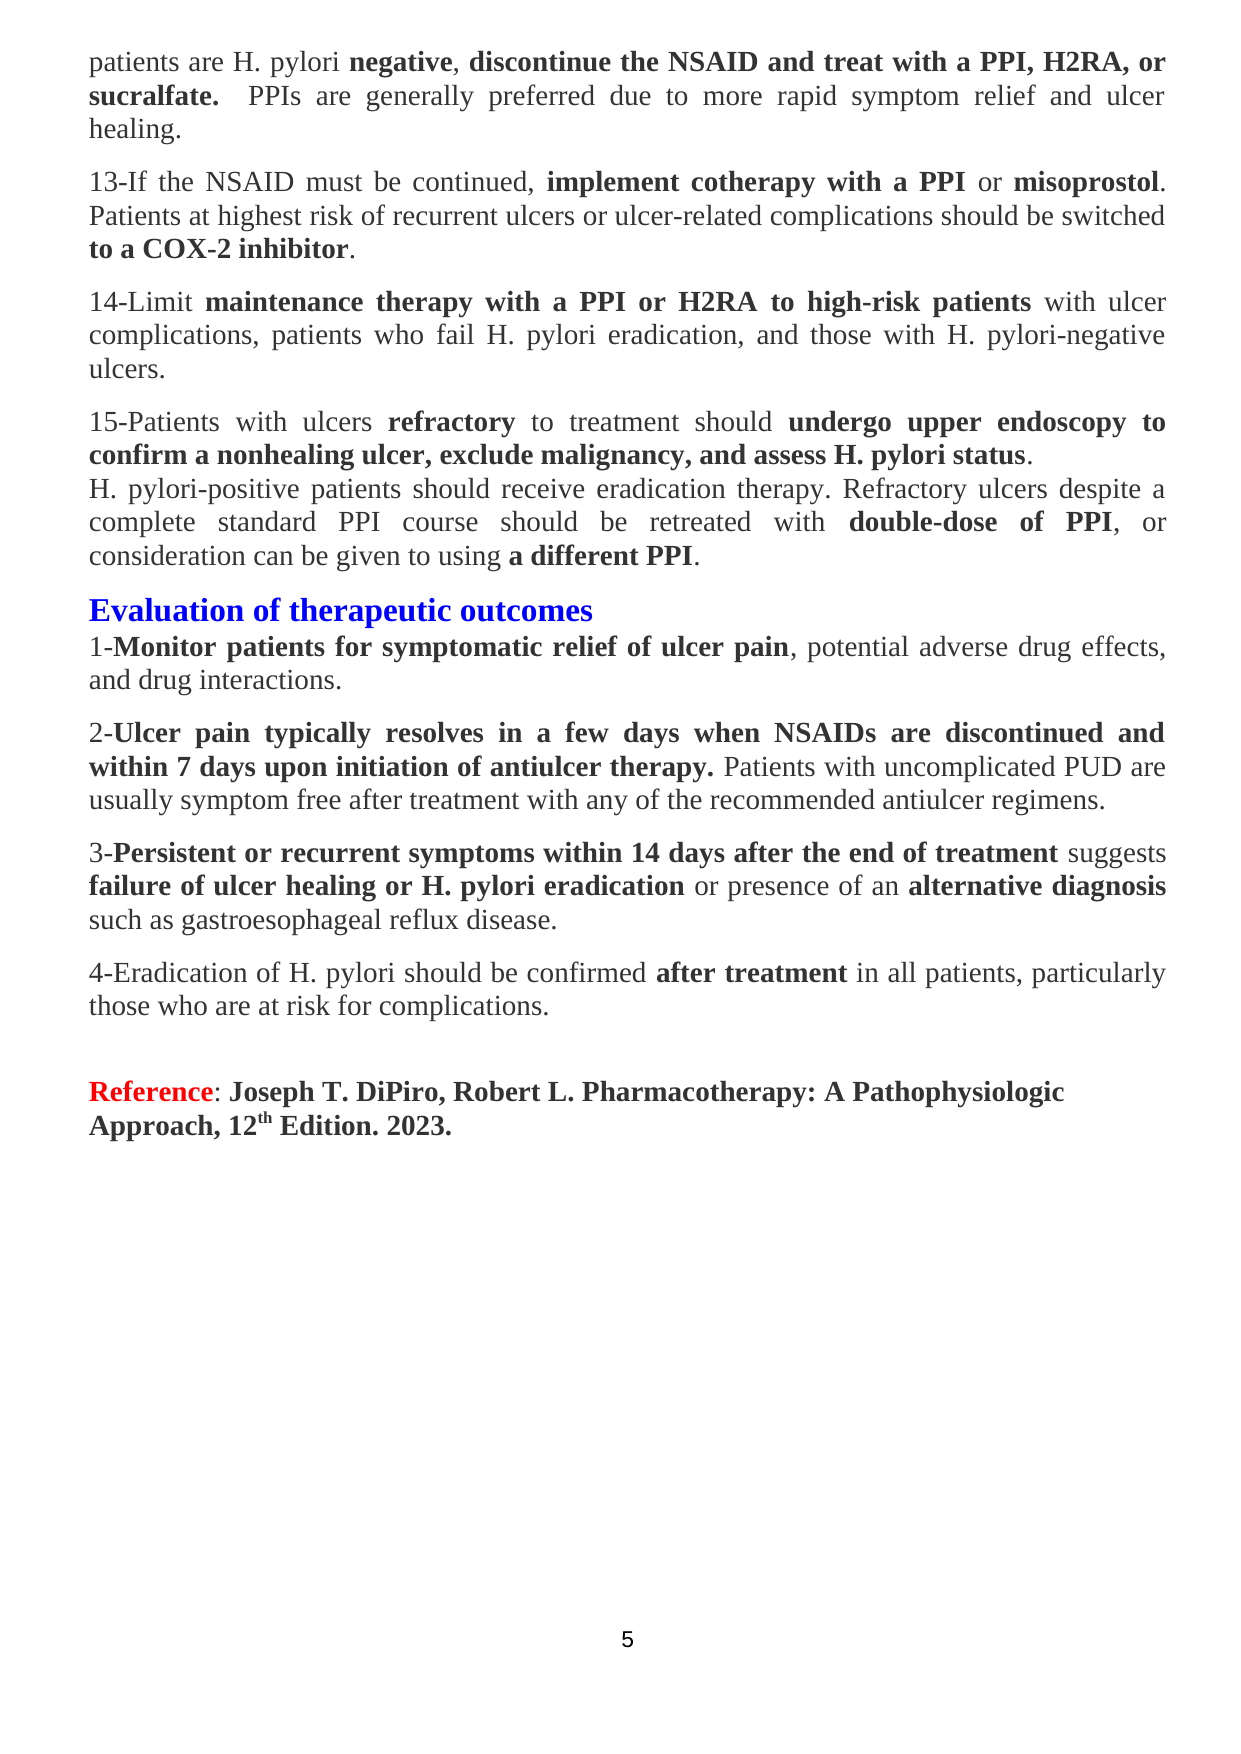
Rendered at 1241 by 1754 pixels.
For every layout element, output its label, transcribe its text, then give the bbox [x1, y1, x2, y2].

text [89, 44, 1167, 145]
text 14-Limit maintenance therapy with a PPI or H2RA to high-risk patients with ulcer complications, patients who fail H. pylori eradication, and those with H. pylori-negative ulcers. [89, 284, 1167, 384]
text 15-Patients with ulcers refractory to treatment should undergo upper endoscopy to confirm a nonhealing ulcer, exclude malignancy, and assess H. pylori status. [89, 404, 1167, 471]
text H. pylori-positive patients should receive eradication therapy. Refractory ulcers despite a complete standard PPI course should be retreated with double-dose of PPI, or consideration can be given to using a different PPI. [89, 471, 1167, 571]
text 4-Eradication of H. pylori should be confirmed after treatment in all patients, particularly those who are at risk for complications. [89, 955, 1167, 1022]
text 3-Persistent or recurrent symptoms within 14 days after the end of treatment suggests failure of ulcer healing or H. pylori eradication or presence of an alternative diagnosis such as gastroesophageal reflux disease. [89, 835, 1167, 936]
text 13-If the NSAID must be continued, implement cotherapy with a PPI or misoprostol. Patients at highest risk of recurrent ulcers or ulcer-related complications should be switched to a COX-2 inhibitor. [89, 164, 1167, 265]
text 1-Monitor patients for symptomatic relief of ulcer pain, potential adverse drug effects, and drug interactions. [89, 629, 1167, 696]
text Evaluation of therapeutic outcomes [89, 591, 1167, 629]
text 2-Ulcer pain typically resolves in a few days when NSAIDs are discontinued and within 7 days upon initiation of antiulcer therapy. Patients with uncomplicated PUD are usually symptom free after treatment with any of the recommended antiulcer regimens. [89, 715, 1167, 816]
text Reference: Joseph T. DiPiro, Robert L. Pharmacotherapy: A Pathophysiologic Approach, 12th Edition. 2023. [89, 1074, 1167, 1142]
